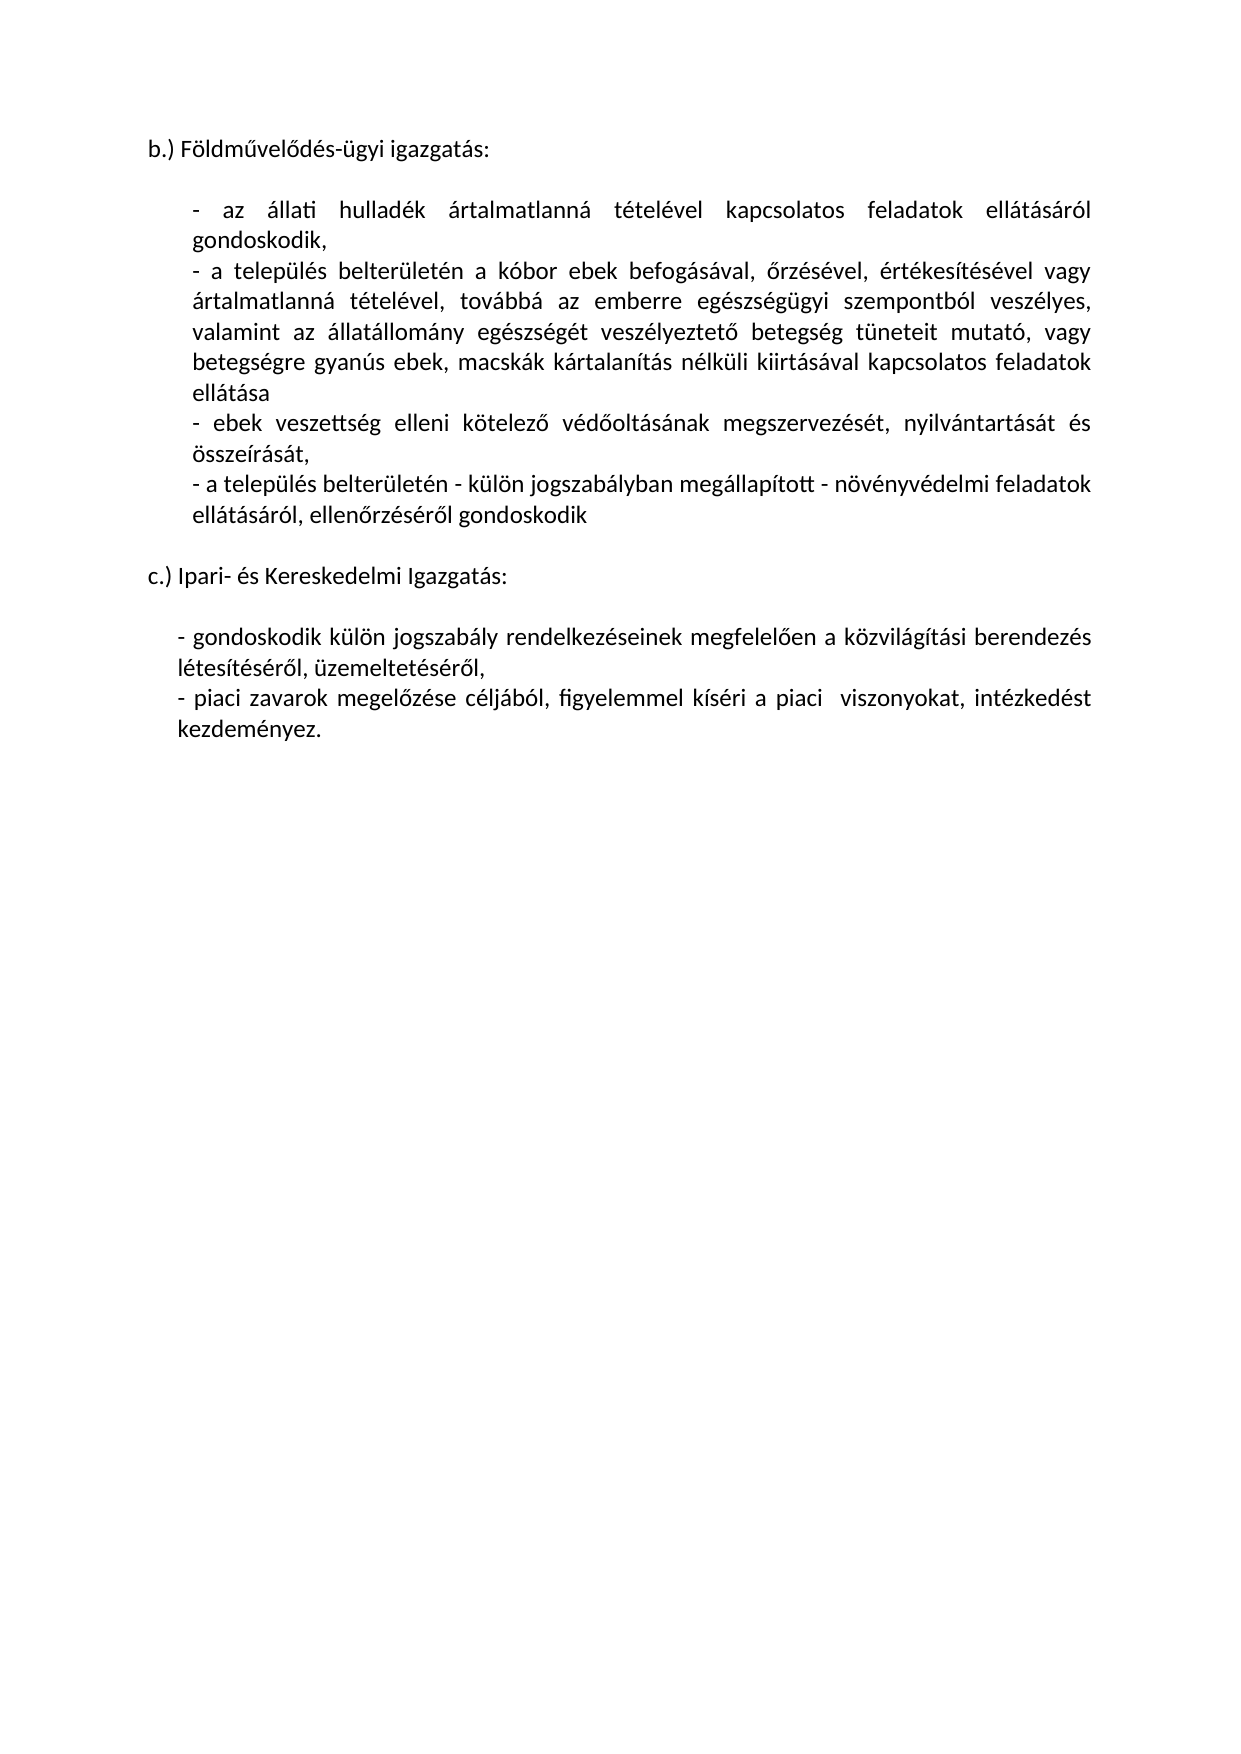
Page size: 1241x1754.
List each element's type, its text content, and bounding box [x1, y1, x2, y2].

list c.) Ipari- és Kereskedelmi Igazgatás: [148, 560, 1092, 591]
text - a település belterületén - külön jogszabályban megállapított - növényvédelmi feladatok ellátásáról, ellenőrzéséről gondoskodik [192, 469, 1092, 530]
text - gondoskodik külön jogszabály rendelkezéseinek megfelelően a közvilágítási berendezés létesítéséről, üzemeltetéséről, [177, 621, 1092, 682]
list b.) Földművelődés-ügyi igazgatás: [148, 133, 1092, 163]
text - a település belterületén a kóbor ebek befogásával, őrzésével, értékesítésével vagy ártalmatlanná tételével, továbbá az emberre egészségügyi szempontból veszélyes, valamint az állatállomány egészségét veszélyeztető betegség tüneteit mutató, vagy betegségre gyanús ebek, macskák kártalanítás nélküli kiirtásával kapcsolatos feladatok ellátása [192, 255, 1092, 408]
text - az állati hulladék ártalmatlanná tételével kapcsolatos feladatok ellátásáról gondoskodik, [192, 194, 1092, 255]
text - ebek veszettség elleni kötelező védőoltásának megszervezését, nyilvántartását és összeírását, [192, 408, 1092, 469]
text - piaci zavarok megelőzése céljából, figyelemmel kíséri a piaci viszonyokat, intézkedést kezdeményez. [177, 682, 1092, 743]
